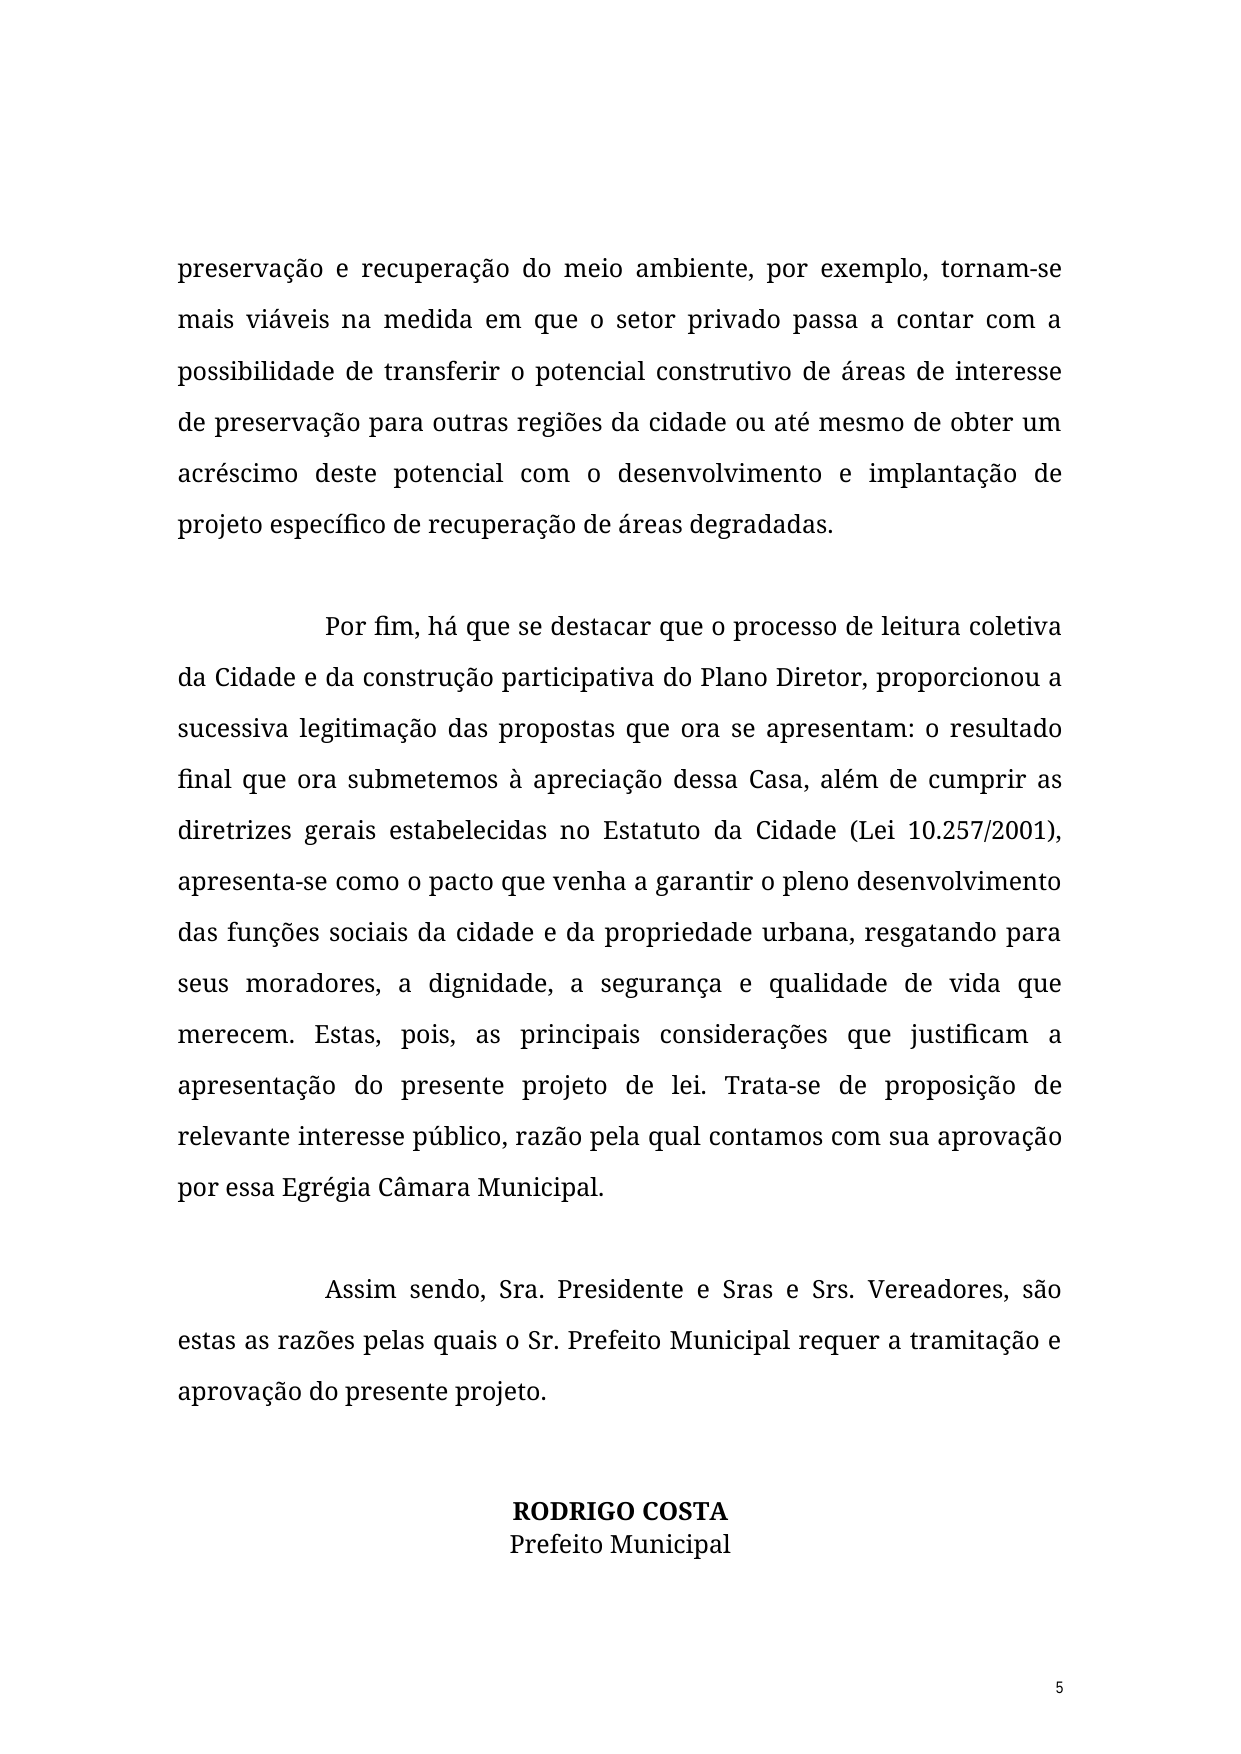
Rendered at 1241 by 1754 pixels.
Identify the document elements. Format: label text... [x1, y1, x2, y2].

text RODRIGO COSTA [177, 1493, 1063, 1527]
text Por fim, há que se destacar que o processo de leitura coletiva da Cidade e da construção participativa do Plano Diretor, proporcionou a sucessiva legitimação das propostas que ora se apresentam: o resultado final que ora submetemos à apreciação dessa Casa, além de cumprir as diretrizes gerais estabelecidas no Estatuto da Cidade (Lei 10.257/2001), apresenta-se como o pacto que venha a garantir o pleno desenvolvimento das funções sociais da cidade e da propriedade urbana, resgatando para seus moradores, a dignidade, a segurança e qualidade de vida que merecem. Estas, pois, as principais considerações que justificam a apresentação do presente projeto de lei. Trata-se de proposição de relevante interesse público, razão pela qual contamos com sua aprovação por essa Egrégia Câmara Municipal. [177, 608, 1063, 1204]
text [177, 251, 1063, 540]
text Prefeito Municipal [177, 1527, 1063, 1561]
text Assim sendo, Sra. Presidente e Sras e Srs. Vereadores, são estas as razões pelas quais o Sr. Prefeito Municipal requer a tramitação e aprovação do presente projeto. [177, 1272, 1063, 1408]
